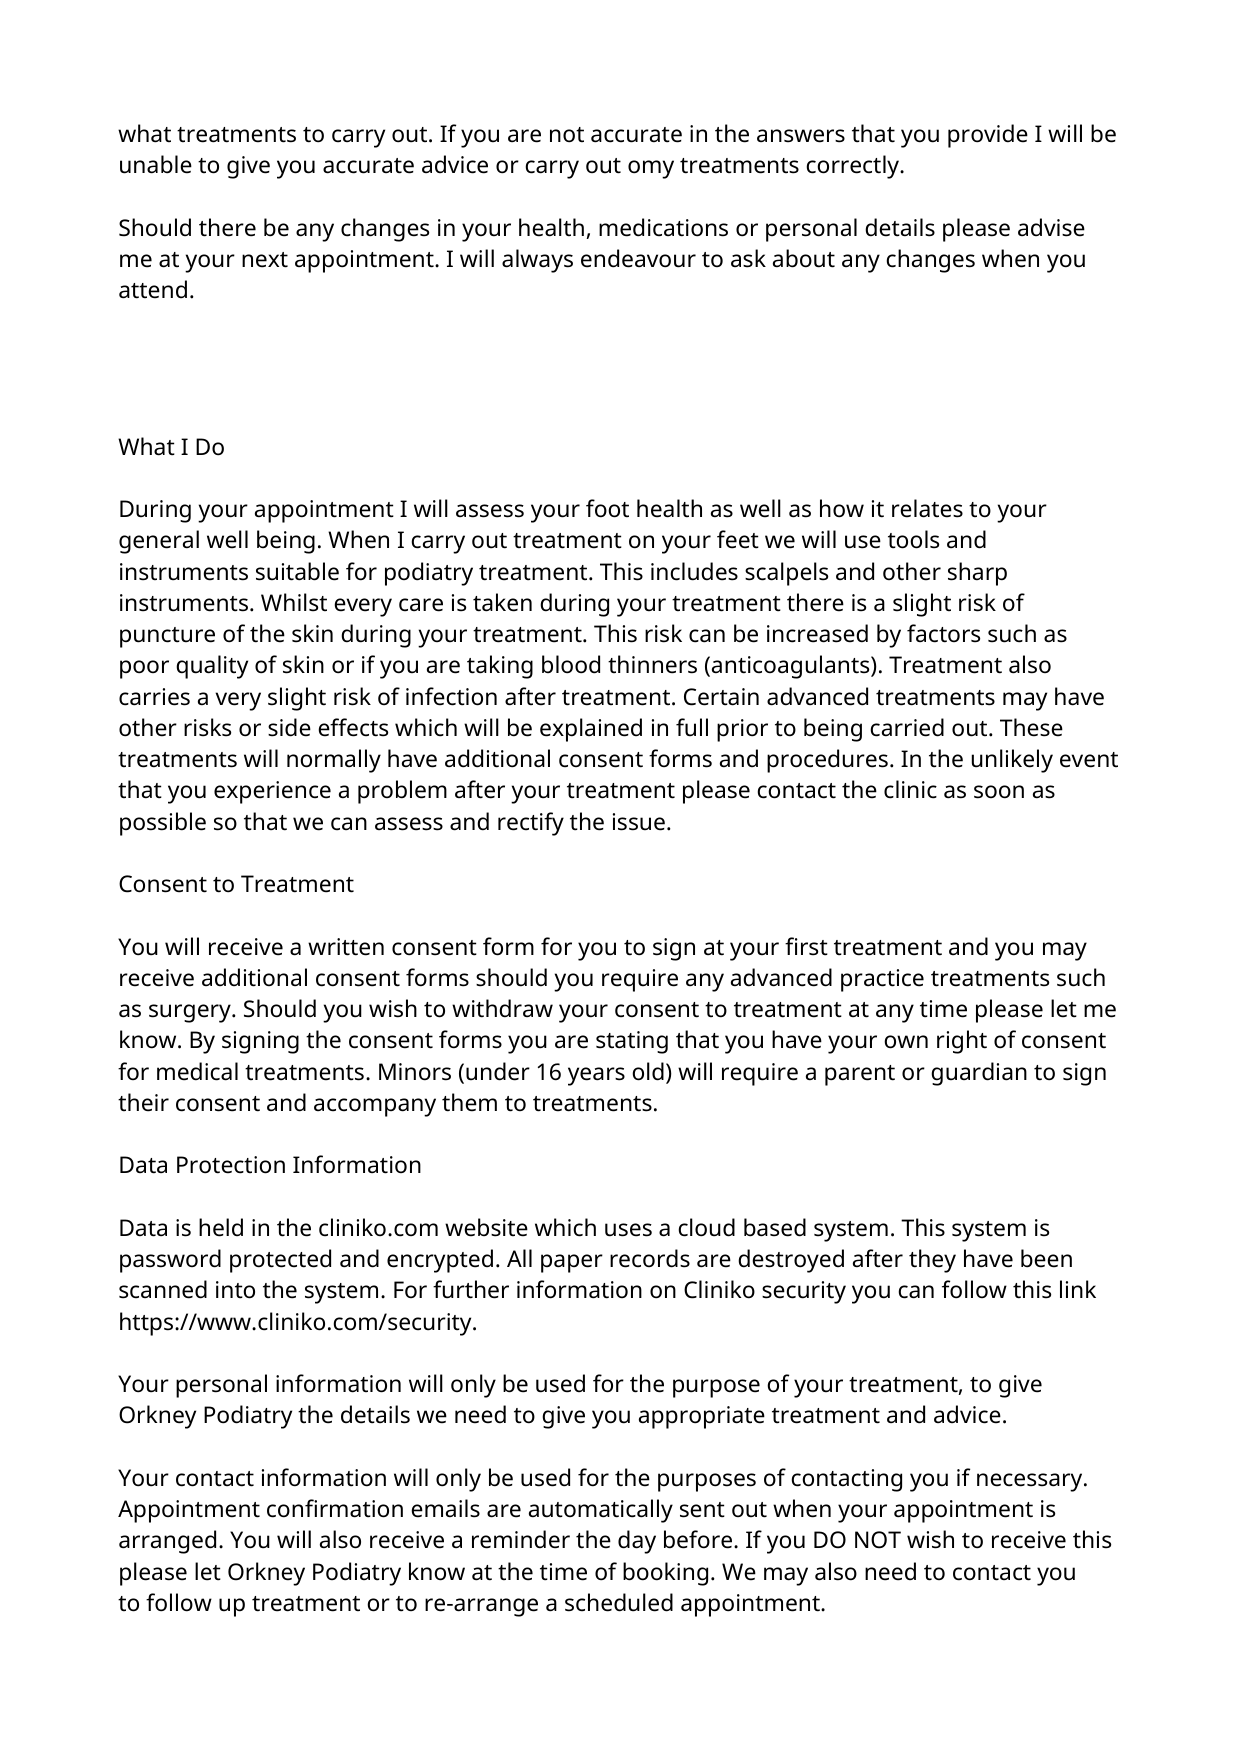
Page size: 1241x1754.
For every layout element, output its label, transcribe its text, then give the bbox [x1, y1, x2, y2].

text Should there be any changes in your health, medications or personal details please advise me at your next appointment. I will always endeavour to ask about any changes when you attend. [118, 212, 1122, 306]
text Your personal information will only be used for the purpose of your treatment, to give Orkney Podiatry the details we need to give you appropriate treatment and advice. [118, 1368, 1122, 1431]
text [118, 118, 1122, 181]
text Your contact information will only be used for the purposes of contacting you if necessary. Appointment confirmation emails are automatically sent out when your appointment is arranged. You will also receive a reminder the day before. If you DO NOT wish to receive this please let Orkney Podiatry know at the time of booking. We may also need to contact you to follow up treatment or to re-arrange a scheduled appointment. [118, 1462, 1122, 1618]
text Data is held in the cliniko.com website which uses a cloud based system. This system is password protected and encrypted. All paper records are destroyed after they have been scanned into the system. For further information on Cliniko security you can follow this link https://www.cliniko.com/security. [118, 1212, 1122, 1337]
text You will receive a written consent form for you to sign at your first treatment and you may receive additional consent forms should you require any advanced practice treatments such as surgery. Should you wish to withdraw your consent to treatment at any time please let me know. By signing the consent forms you are stating that you have your own right of consent for medical treatments. Minors (under 16 years old) will require a parent or guardian to sign their consent and accompany them to treatments. [118, 931, 1122, 1118]
text What I Do [118, 431, 1122, 462]
text Data Protection Information [118, 1149, 1122, 1181]
text Consent to Treatment [118, 868, 1122, 899]
text During your appointment I will assess your foot health as well as how it relates to your general well being. When I carry out treatment on your feet we will use tools and instruments suitable for podiatry treatment. This includes scalpels and other sharp instruments. Whilst every care is taken during your treatment there is a slight risk of puncture of the skin during your treatment. This risk can be increased by factors such as poor quality of skin or if you are taking blood thinners (anticoagulants). Treatment also carries a very slight risk of infection after treatment. Certain advanced treatments may have other risks or side effects which will be explained in full prior to being carried out. These treatments will normally have additional consent forms and procedures. In the unlikely event that you experience a problem after your treatment please contact the clinic as soon as possible so that we can assess and rectify the issue. [118, 493, 1122, 837]
